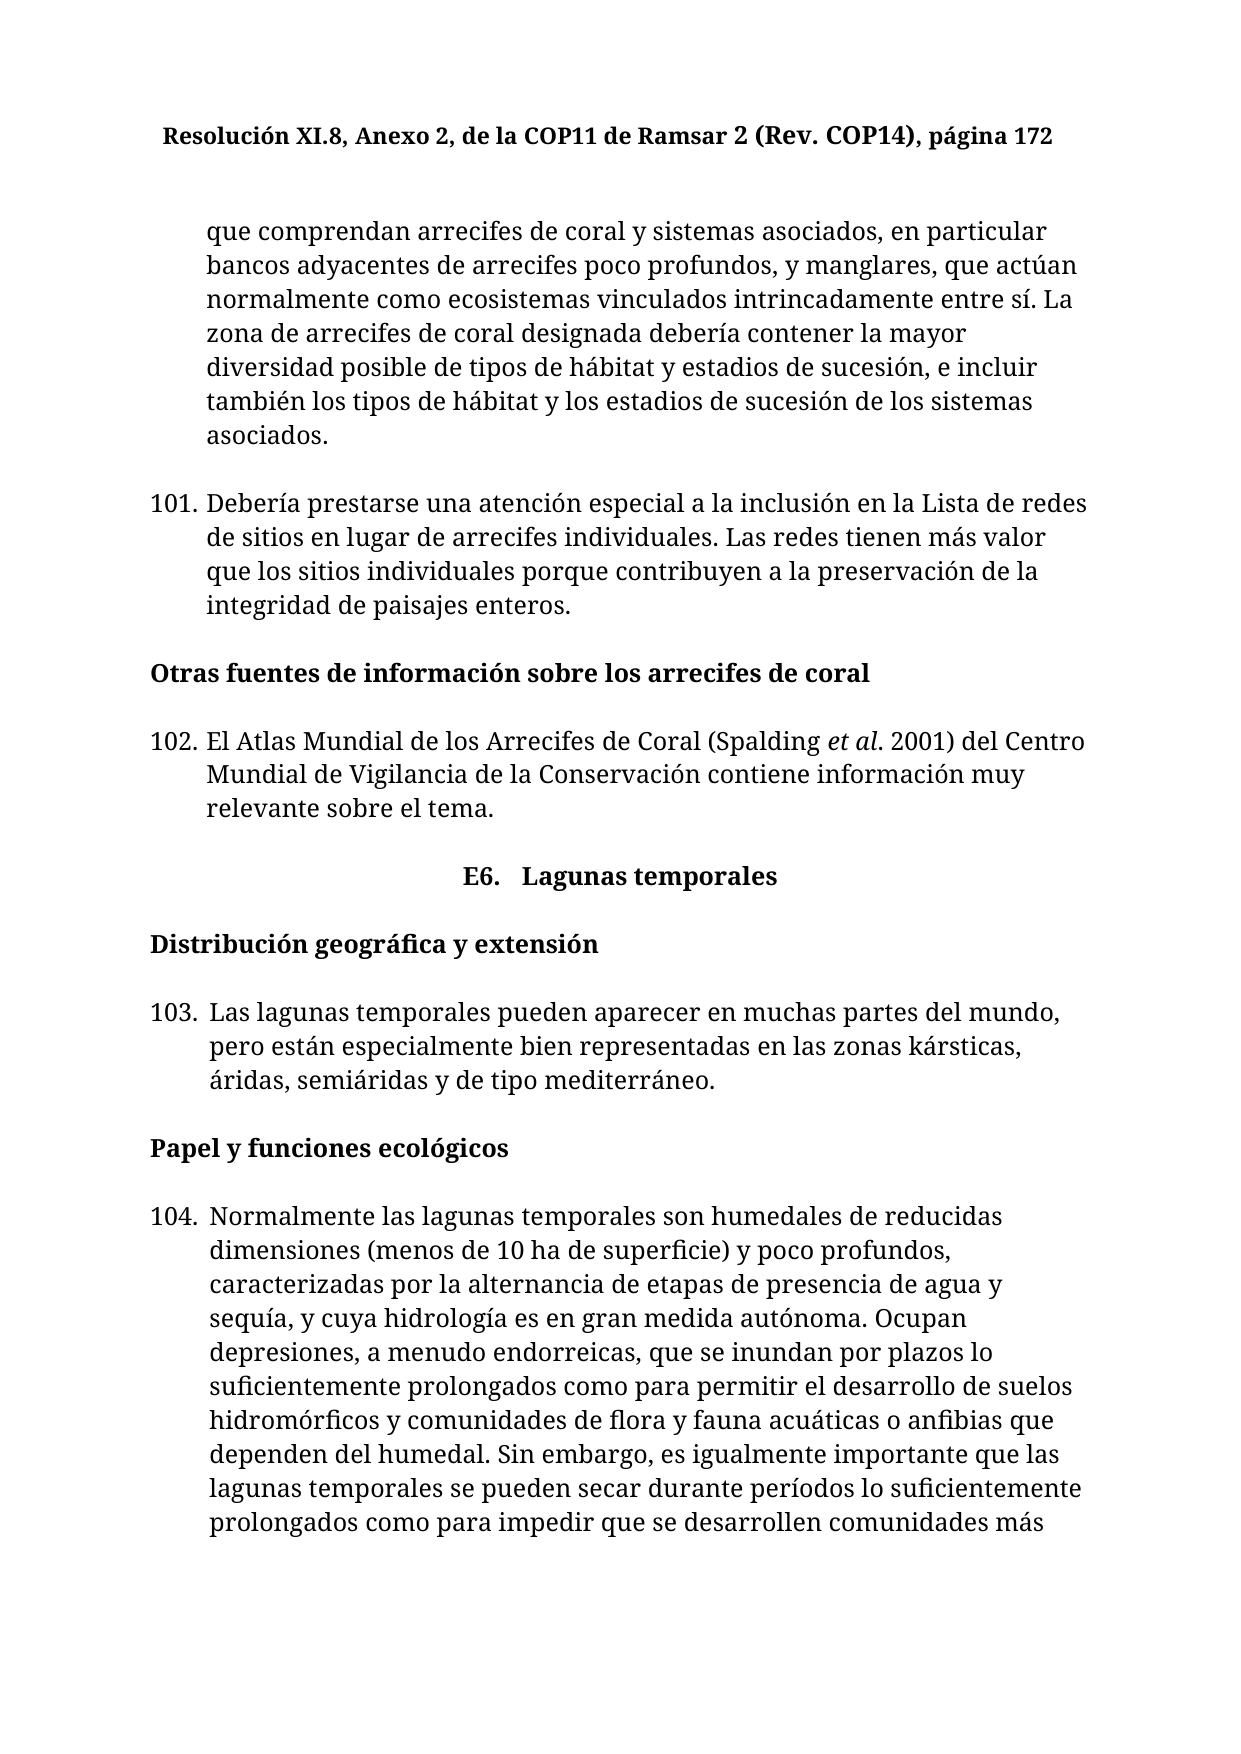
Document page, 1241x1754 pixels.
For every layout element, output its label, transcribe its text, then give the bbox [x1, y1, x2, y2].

subtitle Otras fuentes de información sobre los arrecifes de coral [150, 656, 1090, 689]
text 102. El Atlas Mundial de los Arrecifes de Coral (Spalding et al. 2001) del Centro Mundial de Vigilancia de la Conservación contiene información muy relevante sobre el tema. [150, 723, 1090, 825]
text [150, 1199, 1090, 1538]
text 101. Debería prestarse una atención especial a la inclusión en la Lista de redes de sitios en lugar de arrecifes individuales. Las redes tienen más valor que los sitios individuales porque contribuyen a la preservación de la integridad de paisajes enteros. [150, 486, 1090, 622]
text 103. Las lagunas temporales pueden aparecer en muchas partes del mundo, pero están especialmente bien representadas en las zonas kársticas, áridas, semiáridas y de tipo mediterráneo. [150, 995, 1090, 1097]
subtitle E6. Lagunas temporales [150, 859, 1090, 893]
subtitle Papel y funciones ecológicos [150, 1131, 1090, 1165]
subtitle Distribución geográfica y extensión [150, 927, 1090, 961]
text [150, 214, 1090, 452]
